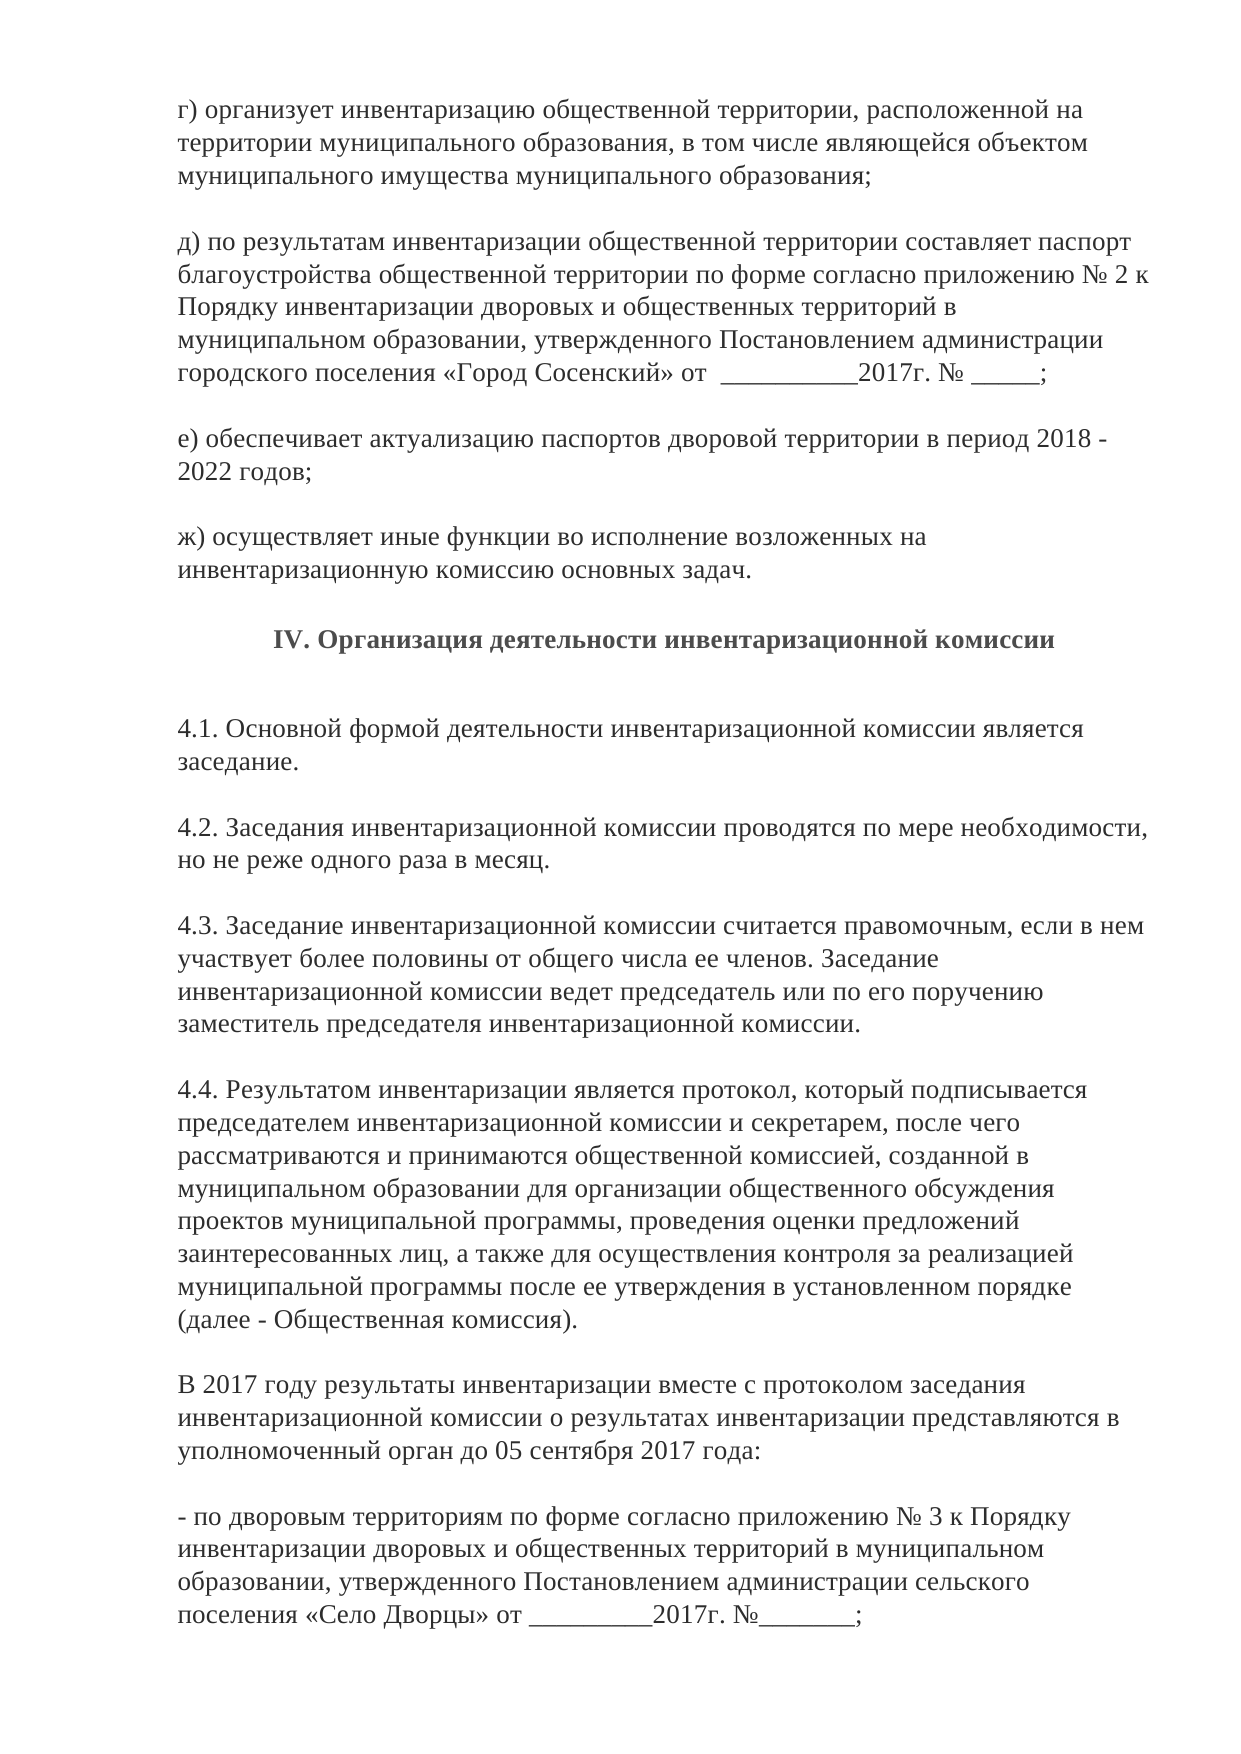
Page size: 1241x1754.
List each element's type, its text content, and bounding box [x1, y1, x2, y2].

subtitle IV. Организация деятельности инвентаризационной комиссии [177, 623, 1152, 654]
text д) по результатам инвентаризации общественной территории составляет паспорт благоустройства общественной территории по форме согласно приложению № 2 к Порядку инвентаризации дворовых и общественных территорий в муниципальном образовании, утвержденного Постановлением администрации городского поселения «Город Сосенский» от __________2017г. № _____; [177, 190, 1152, 387]
text е) обеспечивает актуализацию паспортов дворовой территории в период 2018 - 2022 годов; ж) осуществляет иные функции во исполнение возложенных на инвентаризационную комиссию основных задач. [177, 387, 1152, 584]
text - по дворовым территориям по форме согласно приложению № 3 к Порядку инвентаризации дворовых и общественных территорий в муниципальном образовании, утвержденного Постановлением администрации сельского поселения «Село Дворцы» от _________2017г. №_______; [177, 1465, 1152, 1629]
text 4.1. Основной формой деятельности инвентаризационной комиссии является заседание. 4.2. Заседания инвентаризационной комиссии проводятся по мере необходимости, но не реже одного раза в месяц. 4.3. Заседание инвентаризационной комиссии считается правомочным, если в нем участвует более половины от общего числа ее членов. Заседание инвентаризационной комиссии ведет председатель или по его поручению заместитель председателя инвентаризационной комиссии. 4.4. Результатом инвентаризации является протокол, который подписывается председателем инвентаризационной комиссии и секретарем, после чего рассматриваются и принимаются общественной комиссией, созданной в муниципальном образовании для организации общественного обсуждения проектов муниципальной программы, проведения оценки предложений заинтересованных лиц, а также для осуществления контроля за реализацией муниципальной программы после ее утверждения в установленном порядке (далее - Общественная комиссия). В 2017 году результаты инвентаризации вместе с протоколом заседания инвентаризационной комиссии о результатах инвентаризации представляются в уполномоченный орган до 05 сентября 2017 года: [177, 678, 1152, 1465]
text г) организует инвентаризацию общественной территории, расположенной на территории муниципального образования, в том числе являющейся объектом муниципального имущества муниципального образования; [177, 59, 1152, 190]
